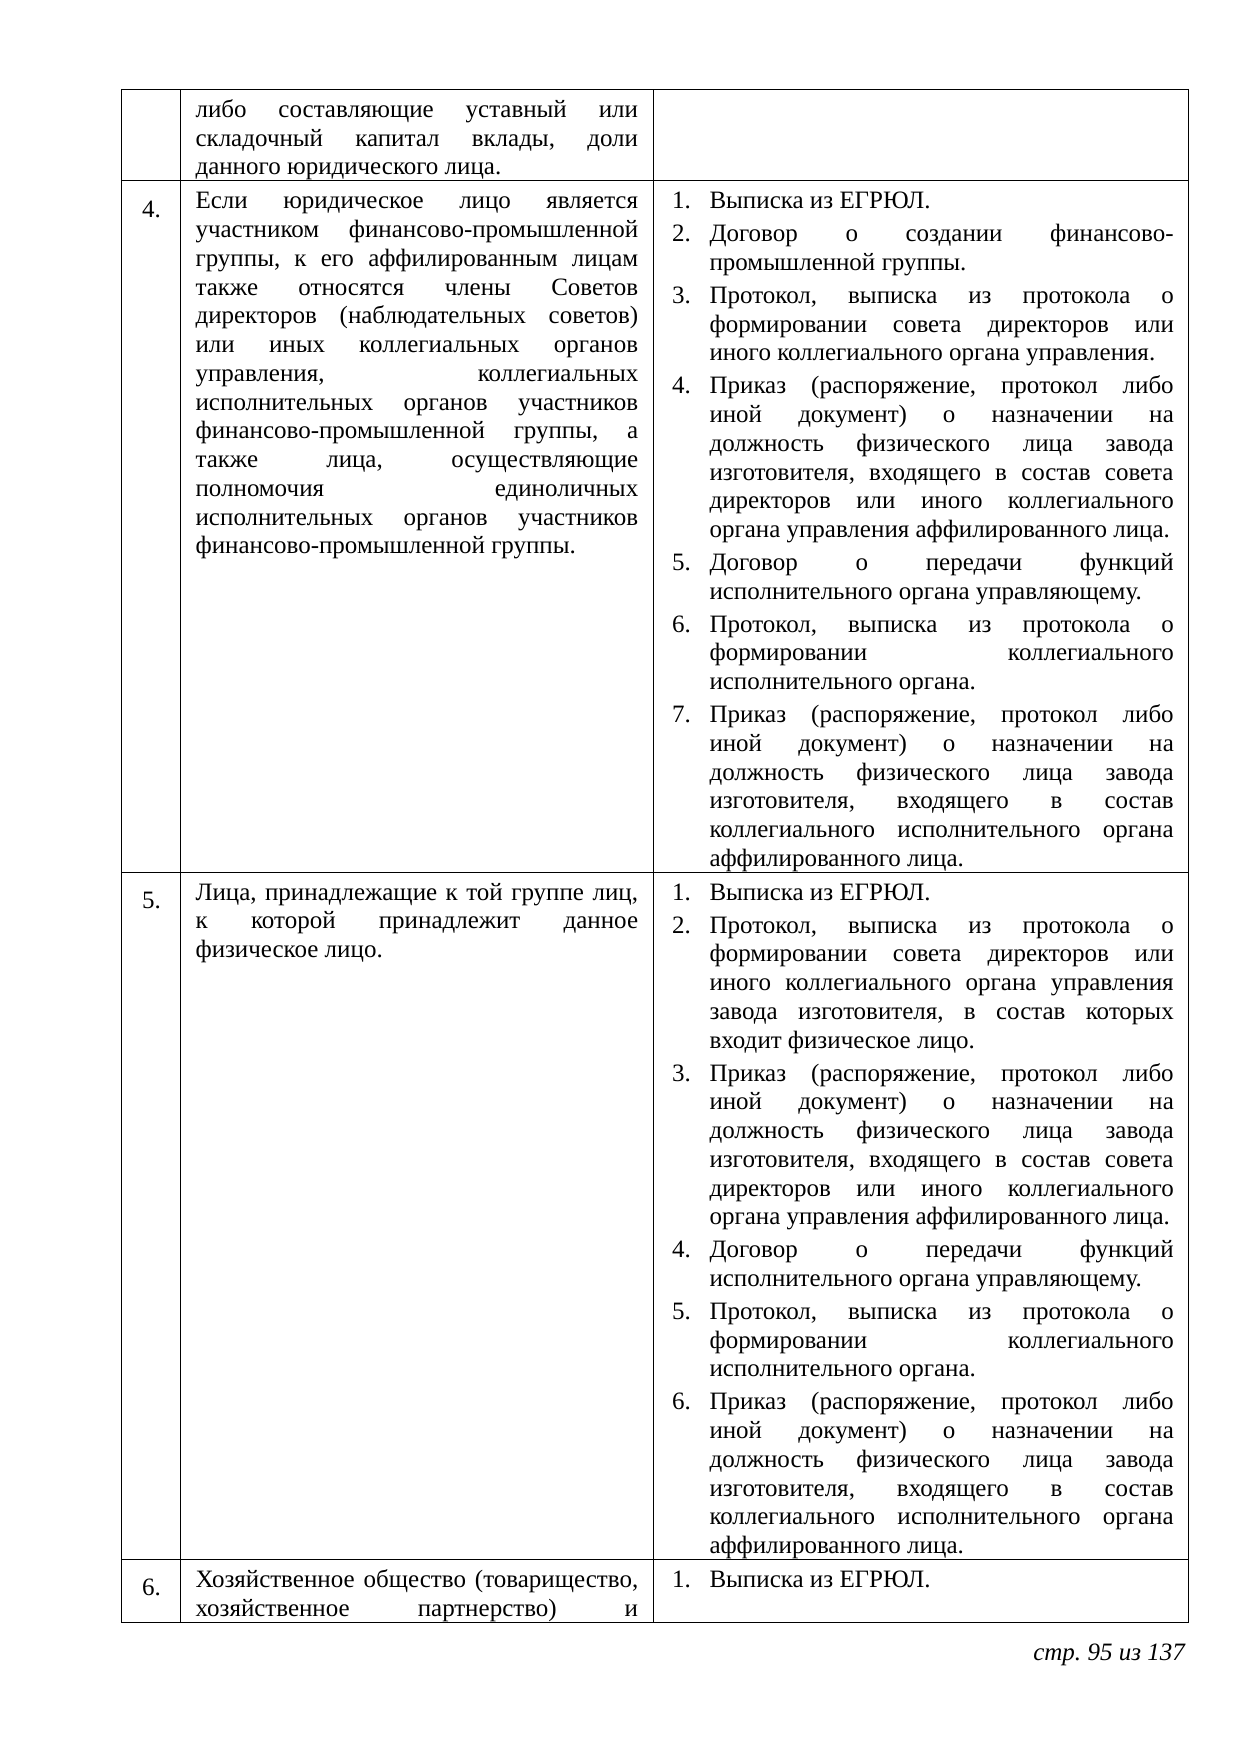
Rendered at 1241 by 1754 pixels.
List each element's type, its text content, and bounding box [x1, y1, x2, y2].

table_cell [654, 1560, 1188, 1622]
table_cell 3. [122, 90, 180, 180]
table_cell Если юридическое лицо является участником финансово-промышленной группы, к его аффилированным лицам также относятся члены Советов директоров (наблюдательных советов) или иных коллегиальных органов управления, коллегиальных исполнительных органов участников финансово-промышленной группы, а также лица, осуществляющие полномочия единоличных исполнительных органов участников финансово-промышленной группы. [181, 181, 653, 872]
table_cell 5. [122, 873, 180, 1559]
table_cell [181, 1560, 653, 1622]
table_cell 6. [122, 1560, 180, 1622]
table_cell Выписка из ЕГРЮЛ. Протокол, выписка из протокола о формировании совета директоров или иного коллегиального органа управления завода изготовителя, в состав которых входит физическое лицо. Приказ (распоряжение, протокол либо иной документ) о назначении на должность физического лица завода изготовителя, входящего в состав совета директоров или иного коллегиального органа управления аффилированного лица. Договор о передачи функций исполнительного органа управляющему. Протокол, выписка из протокола о формировании коллегиального исполнительного органа. Приказ (распоряжение, протокол либо иной документ) о назначении на должность физического лица завода изготовителя, входящего в состав коллегиального исполнительного органа аффилированного лица. [654, 873, 1188, 1559]
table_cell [181, 90, 653, 180]
table_cell Выписка из ЕГРЮЛ. Договор о создании финансово-промышленной группы. Протокол, выписка из протокола о формировании совета директоров или иного коллегиального органа управления. Приказ (распоряжение, протокол либо иной документ) о назначении на должность физического лица завода изготовителя, входящего в состав совета директоров или иного коллегиального органа управления аффилированного лица. Договор о передачи функций исполнительного органа управляющему. Протокол, выписка из протокола о формировании коллегиального исполнительного органа. Приказ (распоряжение, протокол либо иной документ) о назначении на должность физического лица завода изготовителя, входящего в состав коллегиального исполнительного органа аффилированного лица. [654, 181, 1188, 872]
table_cell 4. [122, 181, 180, 872]
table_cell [654, 90, 1188, 180]
table_cell Лица, принадлежащие к той группе лиц, к которой принадлежит данное физическое лицо. [181, 873, 653, 1559]
